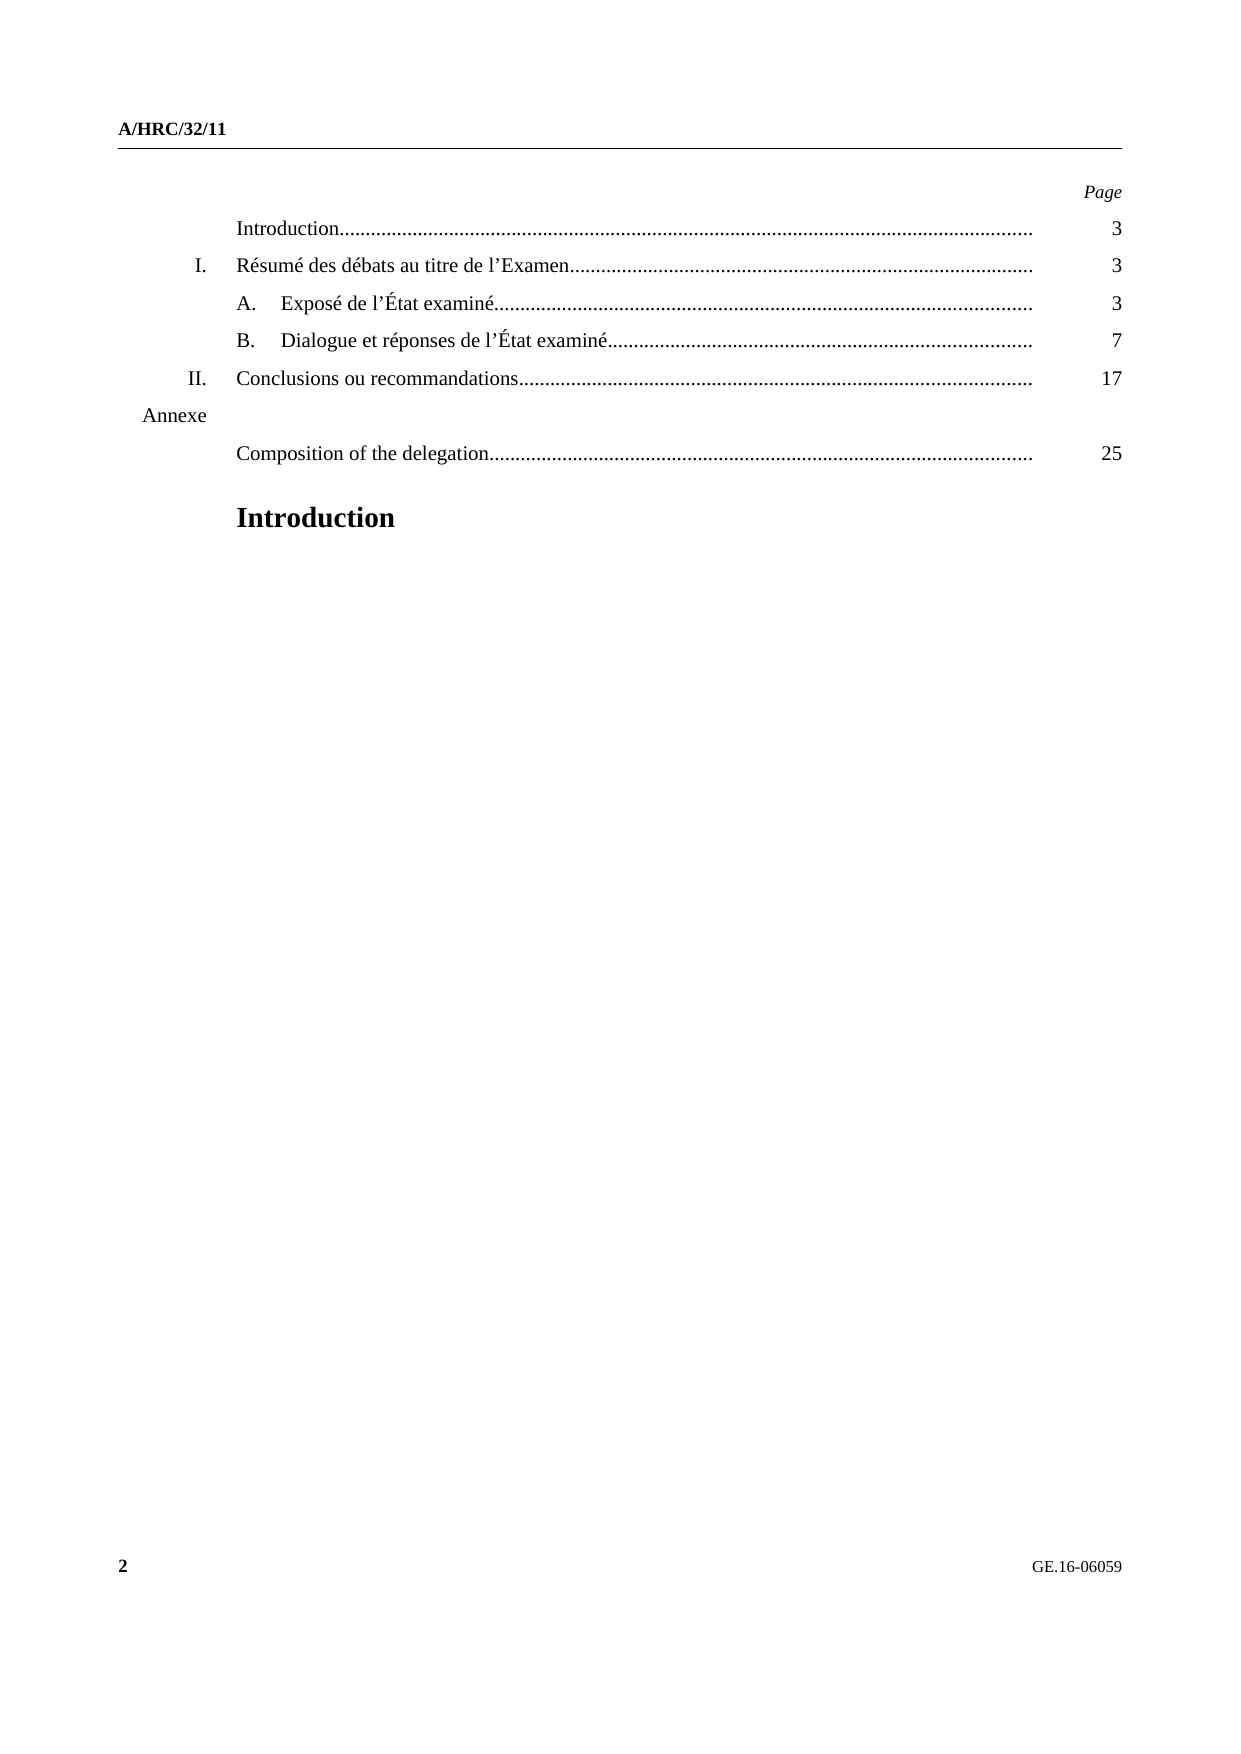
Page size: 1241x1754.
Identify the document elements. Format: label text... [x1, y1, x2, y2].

text B. Dialogue et réponses de l’État examiné 7 [236, 327, 1122, 352]
text Introduction [118, 502, 1004, 533]
text Page [148, 177, 1122, 202]
text Composition of the delegation 25 [118, 440, 1122, 465]
text A. Exposé de l’État examiné 3 [236, 290, 1122, 315]
text I. Résumé des débats au titre de l’Examen 3 [118, 252, 1122, 277]
text Annexe [118, 402, 1122, 427]
text Introduction 3 [118, 215, 1122, 240]
text II. Conclusions ou recommandations 17 [118, 365, 1122, 390]
